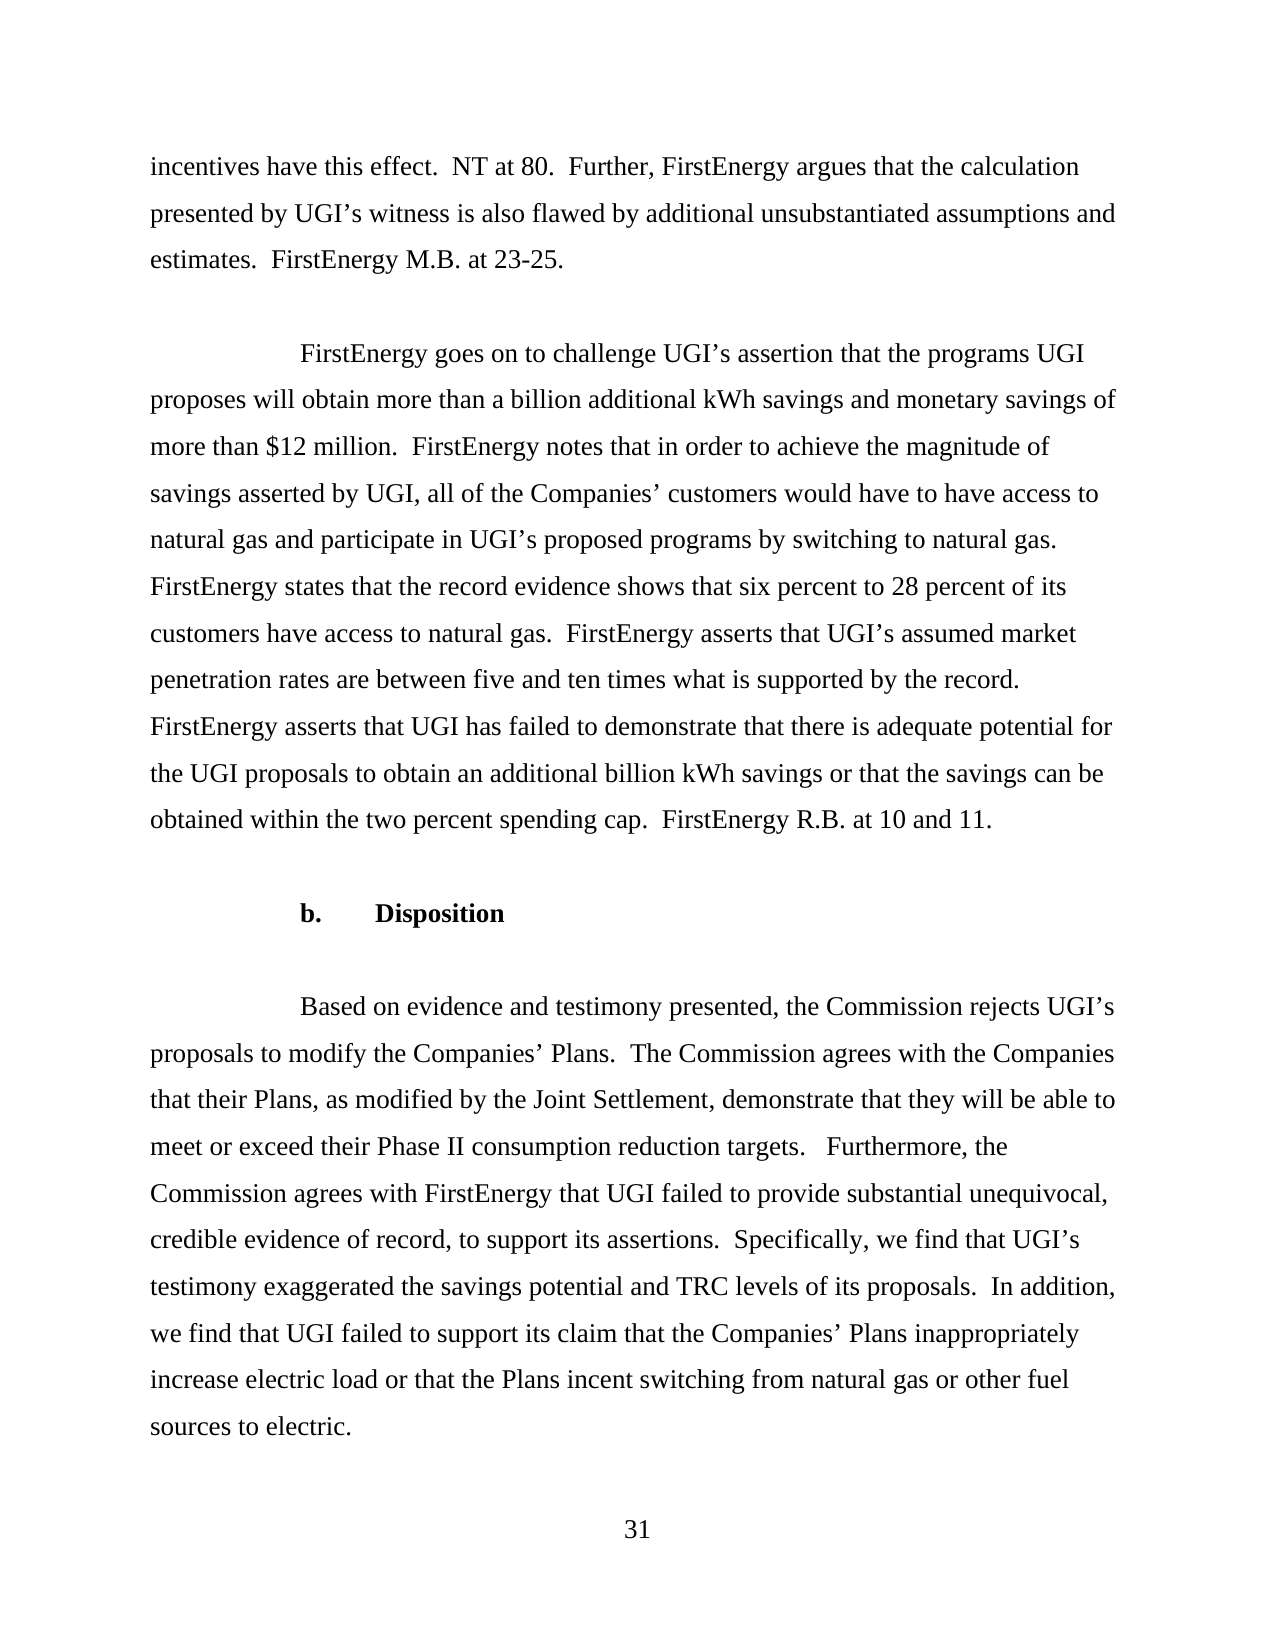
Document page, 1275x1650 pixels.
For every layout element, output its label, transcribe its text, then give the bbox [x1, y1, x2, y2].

text FirstEnergy goes on to challenge UGI’s assertion that the programs UGI proposes will obtain more than a billion additional kWh savings and monetary savings of more than $12 million. FirstEnergy notes that in order to achieve the magnitude of savings asserted by UGI, all of the Companies’ customers would have to have access to natural gas and participate in UGI’s proposed programs by switching to natural gas. FirstEnergy states that the record evidence shows that six percent to 28 percent of its customers have access to natural gas. FirstEnergy asserts that UGI’s assumed market penetration rates are between five and ten times what is supported by the record. FirstEnergy asserts that UGI has failed to demonstrate that there is adequate potential for the UGI proposals to obtain an additional billion kWh savings or that the savings can be obtained within the two percent spending cap. FirstEnergy R.B. at 10 and 11. [150, 337, 1125, 834]
text Based on evidence and testimony presented, the Commission rejects UGI’s proposals to modify the Companies’ Plans. The Commission agrees with the Companies that their Plans, as modified by the Joint Settlement, demonstrate that they will be able to meet or exceed their Phase II consumption reduction targets. Furthermore, the Commission agrees with FirstEnergy that UGI failed to provide substantial unequivocal, credible evidence of record, to support its assertions. Specifically, we find that UGI’s testimony exaggerated the savings potential and TRC levels of its proposals. In addition, we find that UGI failed to support its claim that the Companies’ Plans inappropriately increase electric load or that the Plans incent switching from natural gas or other fuel sources to electric. [150, 990, 1125, 1441]
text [150, 150, 1125, 274]
text b. Disposition [150, 897, 1125, 928]
